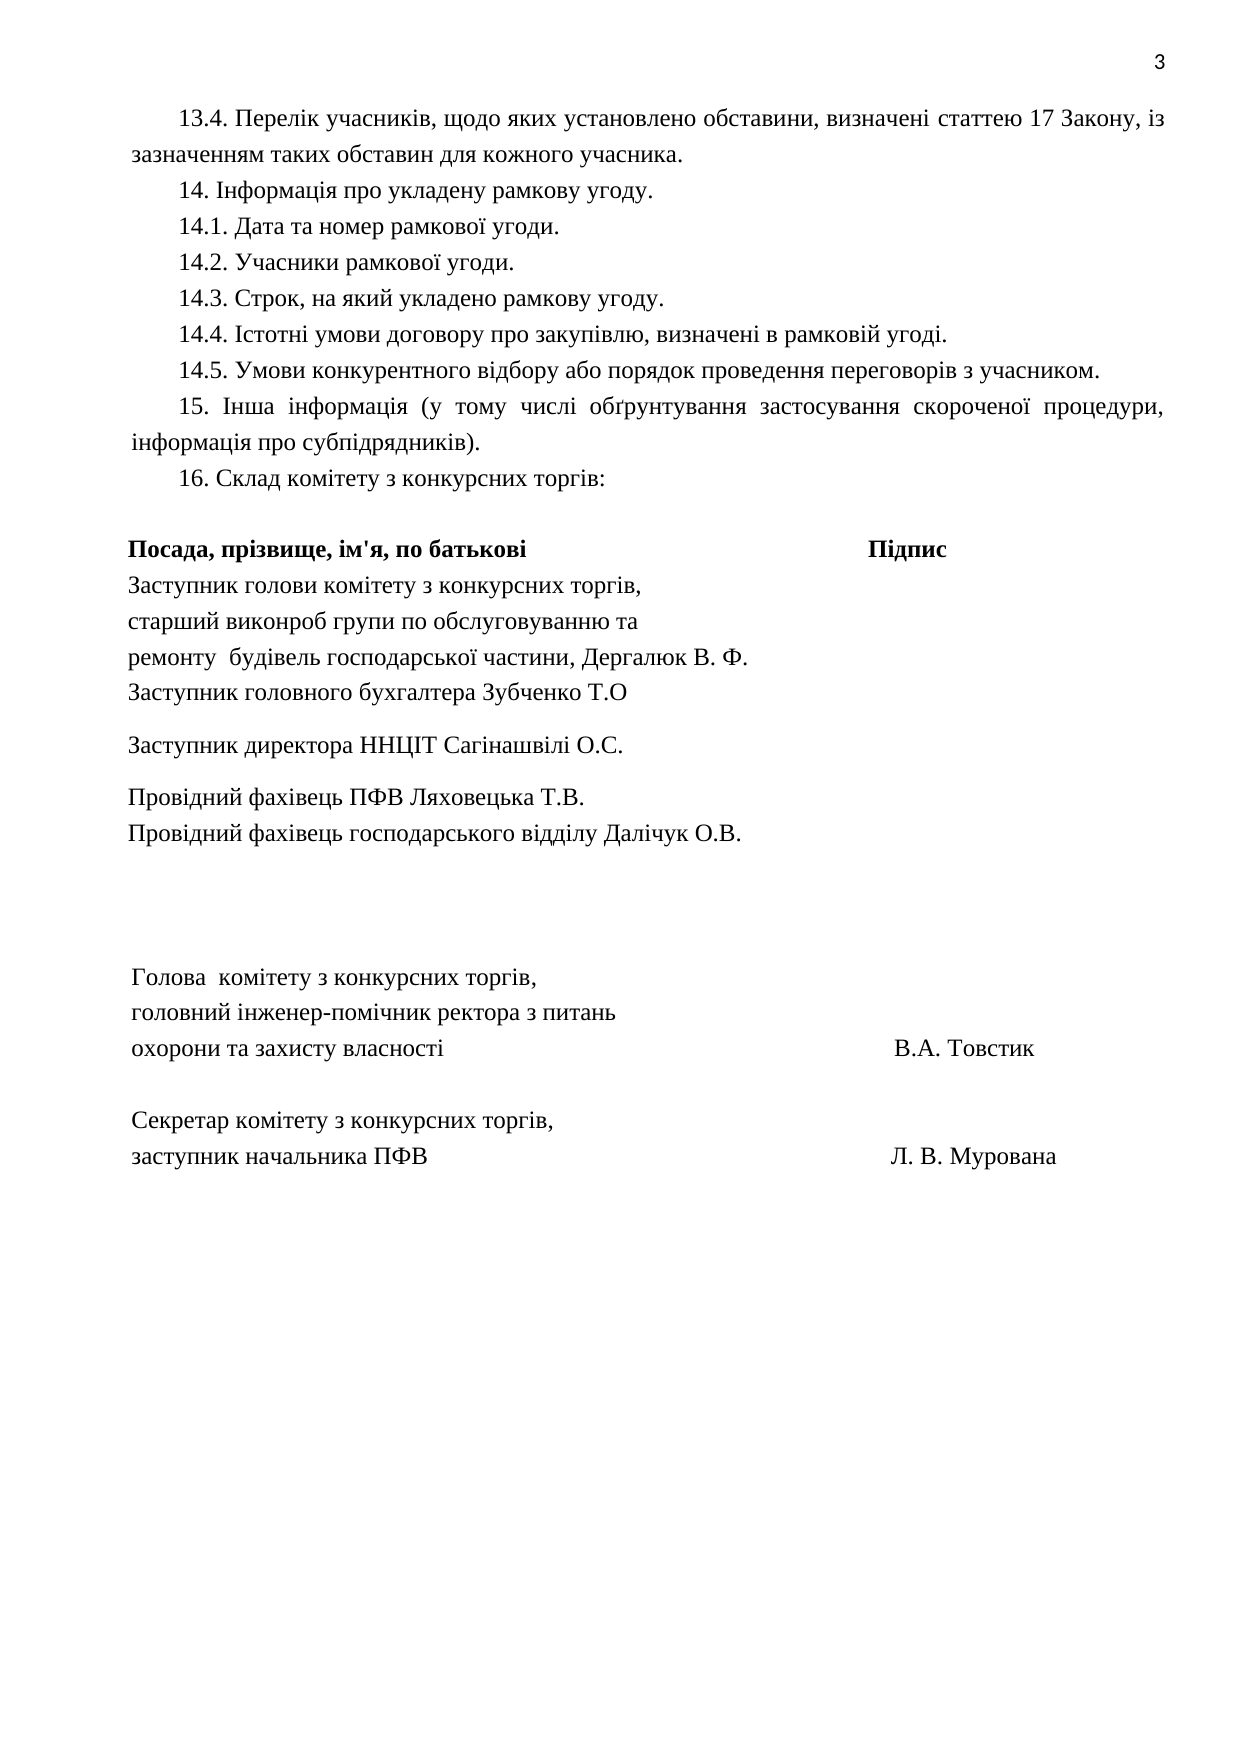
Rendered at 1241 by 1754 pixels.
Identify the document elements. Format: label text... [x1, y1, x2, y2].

table_header Посада, прізвище, ім'я, по батькові [116, 535, 799, 570]
text Голова комітету з конкурсних торгів, [131, 962, 1165, 990]
text 14.5. Умови конкурентного відбору або порядок проведення переговорів з учасником. [131, 355, 1165, 384]
text головний інженер-помічник ректора з питань [131, 997, 1165, 1026]
text 14.4. Істотні умови договору про закупівлю, визначені в рамковій угоді. [131, 319, 1165, 348]
text охорони та захисту власності В.А. Товстик [131, 1033, 1165, 1062]
table_cell Заступник голови комітету з конкурсних торгів, старший виконроб групи по обслуговуванню та ремонту будівель господарської частини, Дергалюк В. Ф. [116, 570, 799, 677]
text заступник начальника ПФВ Л. В. Мурована [131, 1141, 1165, 1170]
text 14. Інформація про укладену рамкову угоду. [131, 175, 1165, 204]
table_cell Заступник директора ННЦІТ Сагінашвілі О.С. [116, 730, 799, 782]
text Секретар комітету з конкурсних торгів, [131, 1105, 1165, 1134]
table_cell Провідний фахівець ПФВ Ляховецька Т.В. Провідний фахівець господарського відділу Далічук О.В. [116, 783, 799, 854]
text 15. Інша інформація (у тому числі обґрунтування застосування скороченої процедури, інформація про субпідрядників). [131, 391, 1165, 456]
text 16. Склад комітету з конкурсних торгів: [131, 463, 1165, 491]
table_header Підпис [799, 535, 959, 570]
text 14.2. Учасники рамкової угоди. [131, 247, 1165, 276]
text 13.4. Перелік учасників, щодо яких установлено обставини, визначені статтею 17 Закону, із зазначенням таких обставин для кожного учасника. [131, 103, 1165, 168]
text 14.1. Дата та номер рамкової угоди. [131, 211, 1165, 240]
table_cell Заступник головного бухгалтера Зубченко Т.О [116, 677, 799, 730]
text 14.3. Строк, на який укладено рамкову угоду. [131, 283, 1165, 312]
